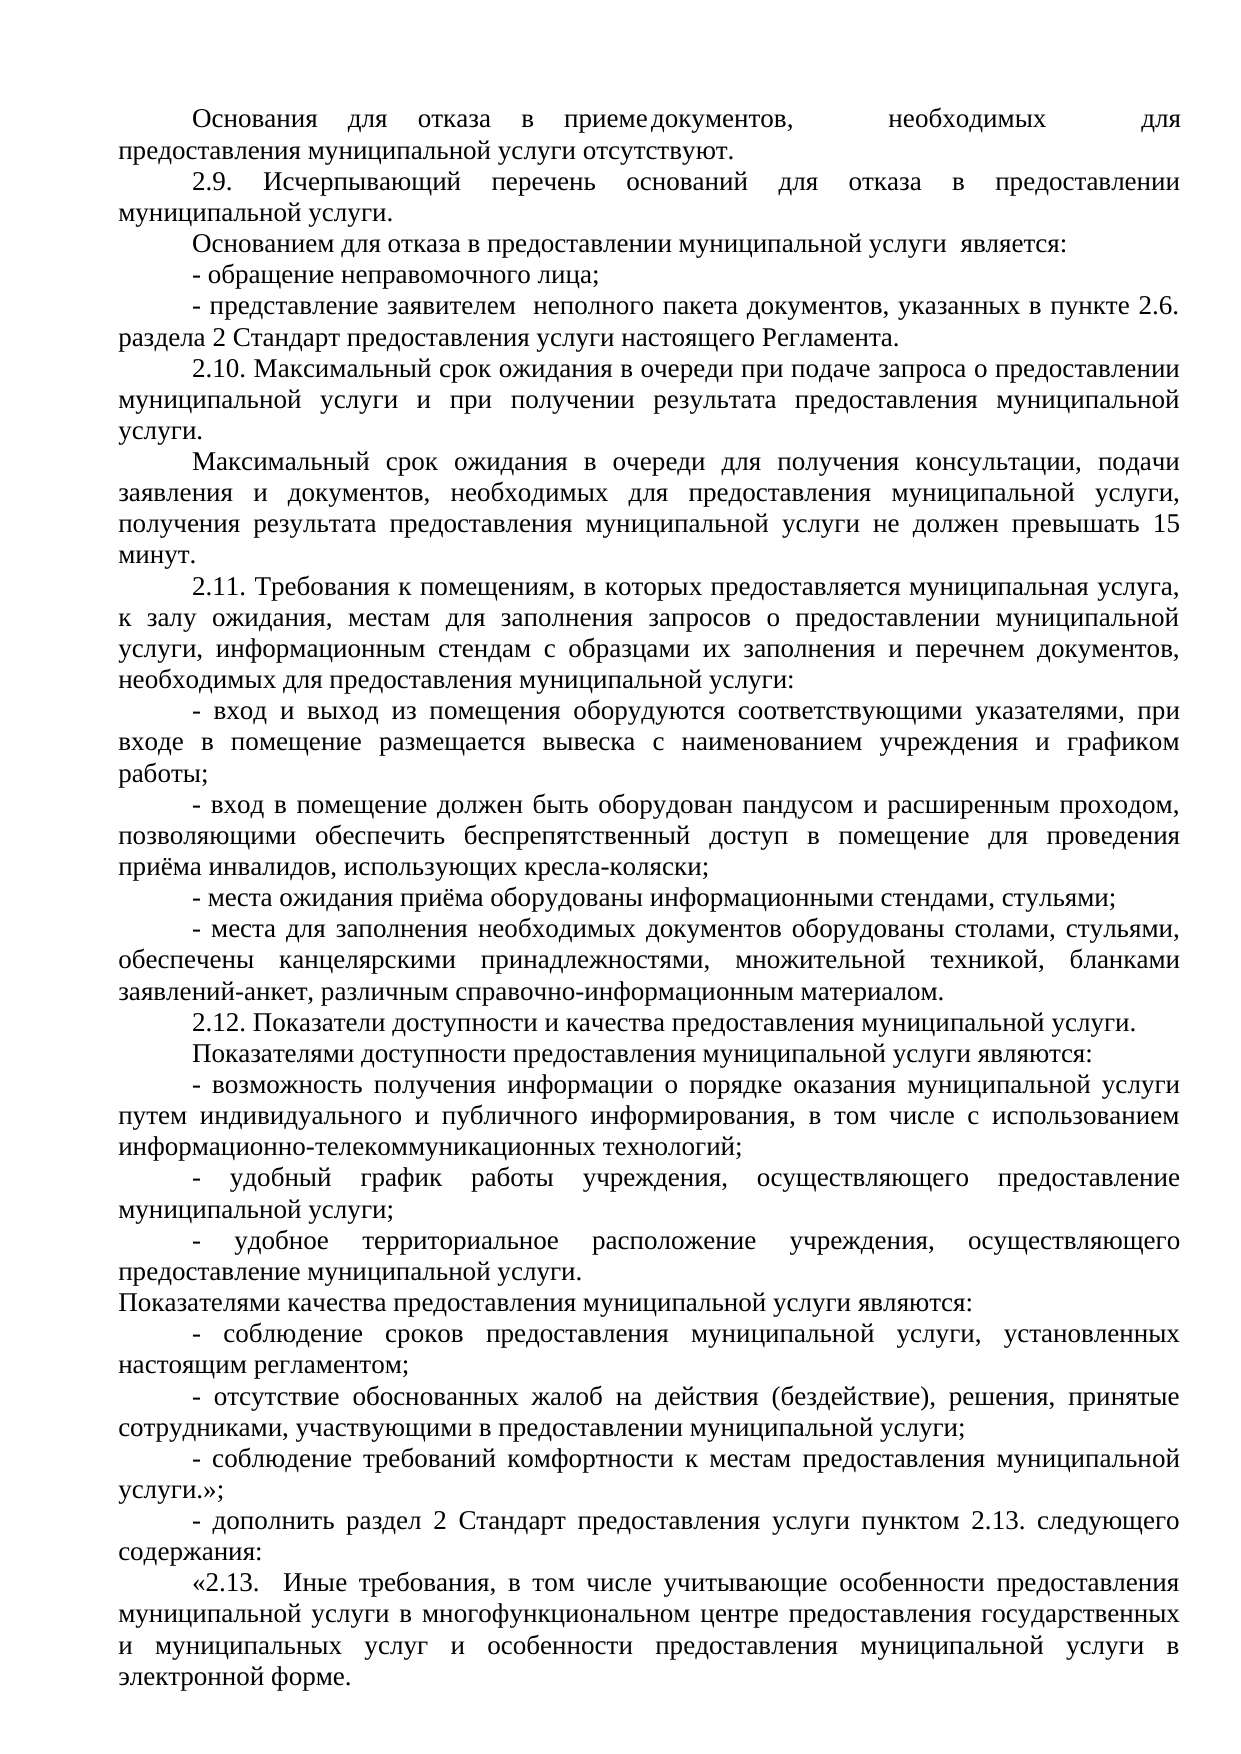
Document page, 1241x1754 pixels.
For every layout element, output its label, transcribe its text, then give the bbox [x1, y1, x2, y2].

text - соблюдение сроков предоставления муниципальной услуги, установленных настоящим регламентом; [118, 1317, 1181, 1379]
text «2.13. Иные требования, в том числе учитывающие особенности предоставления муниципальной услуги в многофункциональном центре предоставления государственных и муниципальных услуг и особенности предоставления муниципальной услуги в электронной форме. [118, 1566, 1181, 1691]
text - возможность получения информации о порядке оказания муниципальной услуги путем индивидуального и публичного информирования, в том числе с использованием информационно-телекоммуникационных технологий; [118, 1068, 1181, 1162]
text 2.12. Показатели доступности и качества предоставления муниципальной услуги. [118, 1006, 1181, 1037]
text 2.10. Максимальный срок ожидания в очереди при подаче запроса о предоставлении муниципальной услуги и при получении результата предоставления муниципальной услуги. [118, 352, 1181, 445]
text - удобное территориальное расположение учреждения, осуществляющего предоставление муниципальной услуги. [118, 1224, 1181, 1286]
text 2.11. Требования к помещениям, в которых предоставляется муниципальная услуга, к залу ожидания, местам для заполнения запросов о предоставлении муниципальной услуги, информационным стендам с образцами их заполнения и перечнем документов, необходимых для предоставления муниципальной услуги: [118, 570, 1181, 694]
text - отсутствие обоснованных жалоб на действия (бездействие), решения, принятые сотрудниками, участвующими в предоставлении муниципальной услуги; [118, 1379, 1181, 1442]
text - дополнить раздел 2 Стандарт предоставления услуги пунктом 2.13. следующего содержания: [118, 1504, 1181, 1566]
text Показателями доступности предоставления муниципальной услуги являются: [118, 1037, 1181, 1068]
text - вход в помещение должен быть оборудован пандусом и расширенным проходом, позволяющими обеспечить беспрепятственный доступ в помещение для проведения приёма инвалидов, использующих кресла-коляски; [118, 788, 1181, 881]
text - удобный график работы учреждения, осуществляющего предоставление муниципальной услуги; [118, 1162, 1181, 1224]
text - соблюдение требований комфортности к местам предоставления муниципальной услуги.»; [118, 1442, 1181, 1504]
text - вход и выход из помещения оборудуются соответствующими указателями, при входе в помещение размещается вывеска с наименованием учреждения и графиком работы; [118, 694, 1181, 788]
text 2.9. Исчерпывающий перечень оснований для отказа в предоставлении муниципальной услуги. [118, 165, 1181, 227]
text Основанием для отказа в предоставлении муниципальной услуги является: [118, 227, 1181, 258]
text Показателями качества предоставления муниципальной услуги являются: [118, 1286, 1181, 1317]
text - места для заполнения необходимых документов оборудованы столами, стульями, обеспечены канцелярскими принадлежностями, множительной техникой, бланками заявлений-анкет, различным справочно-информационным материалом. [118, 912, 1181, 1006]
text Основания для отказа в приеме документов, необходимых для предоставления муниципальной услуги отсутствуют. [118, 103, 1181, 165]
text - места ожидания приёма оборудованы информационными стендами, стульями; [118, 881, 1181, 912]
text Максимальный срок ожидания в очереди для получения консультации, подачи заявления и документов, необходимых для предоставления муниципальной услуги, получения результата предоставления муниципальной услуги не должен превышать 15 минут. [118, 445, 1181, 570]
text - обращение неправомочного лица; [118, 258, 1181, 289]
text - представление заявителем неполного пакета документов, указанных в пункте 2.6. раздела 2 Стандарт предоставления услуги настоящего Регламента. [118, 289, 1181, 352]
